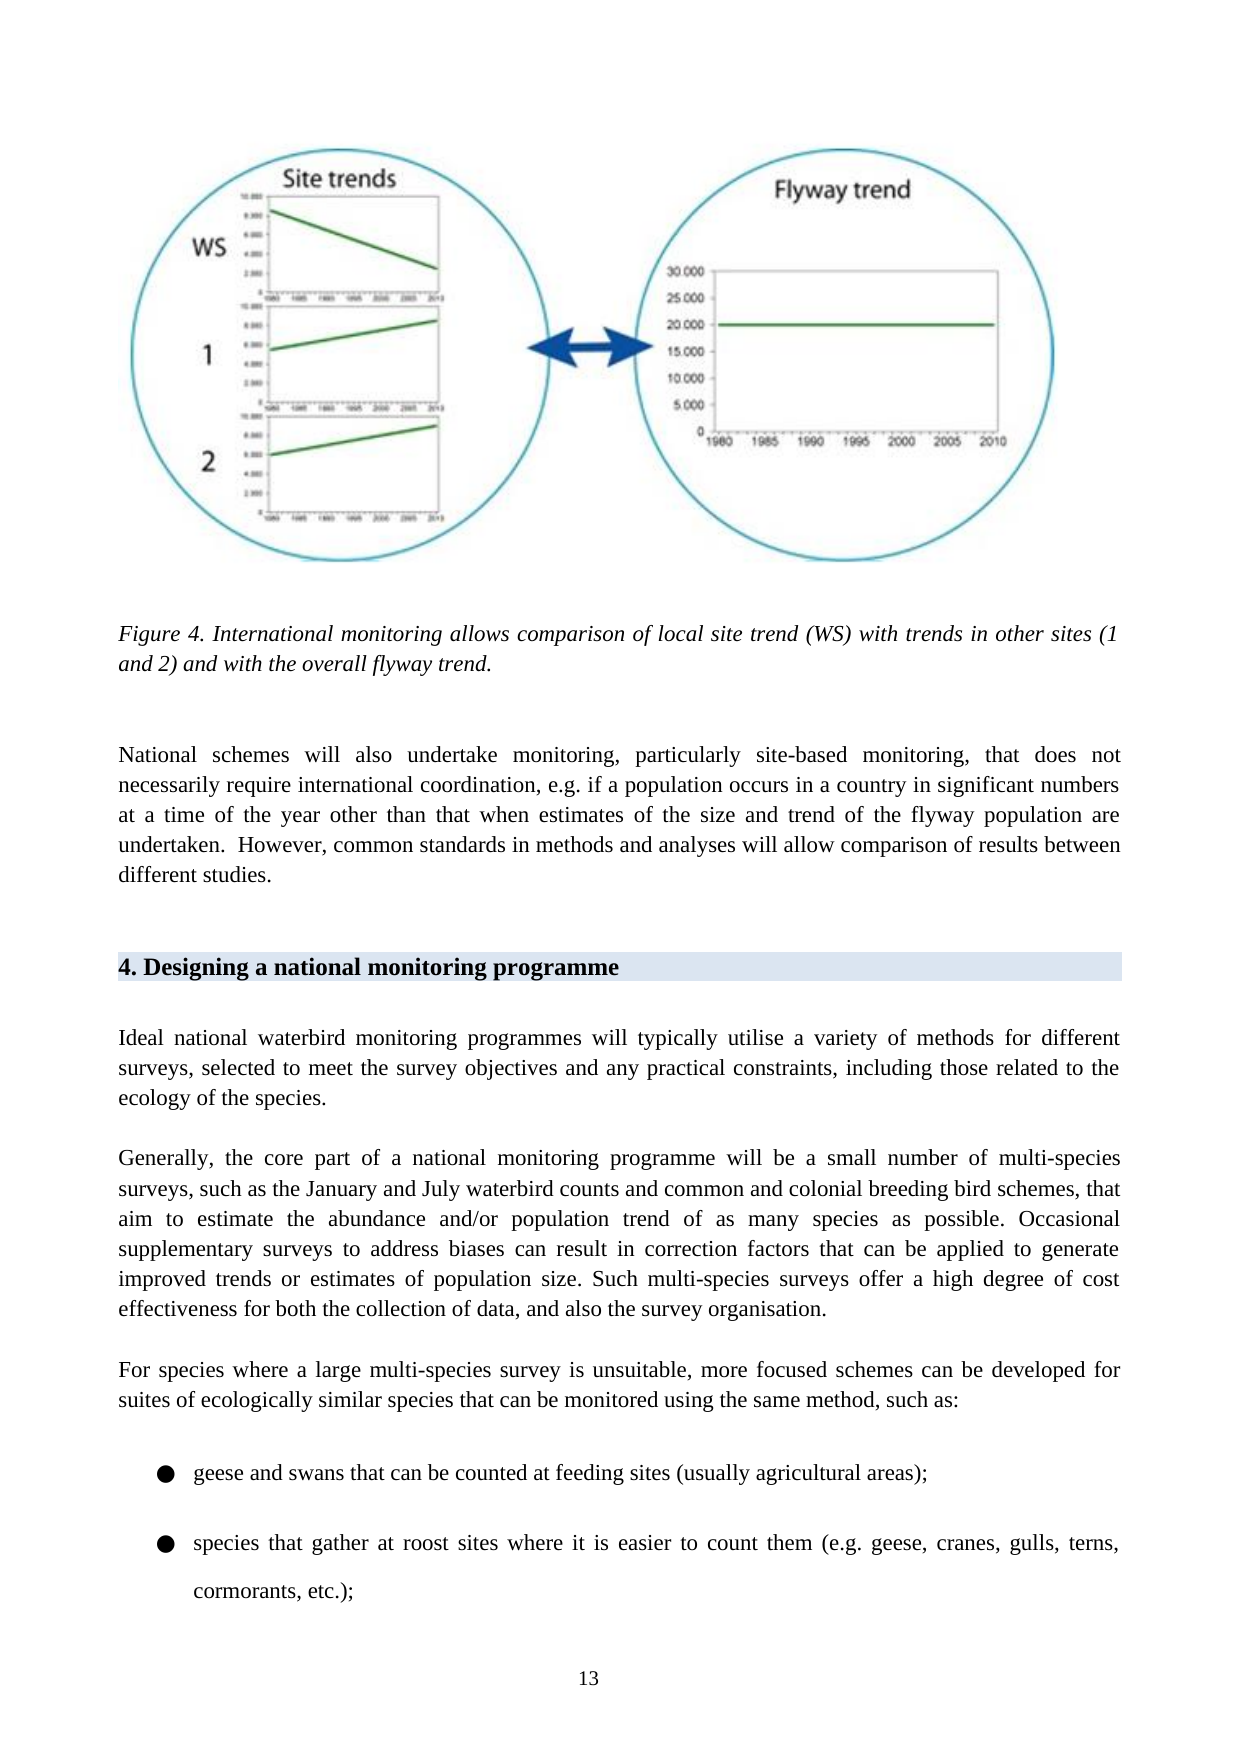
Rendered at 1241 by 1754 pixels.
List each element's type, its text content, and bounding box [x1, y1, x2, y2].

text Generally, the core part of a national monitoring programme will be a small number of multi-species surveys, such as the January and July waterbird counts and common and colonial breeding bird schemes, that aim to estimate the abundance and/or population trend of as many species as possible. Occasional supplementary surveys to address biases can result in correction factors that can be applied to generate improved trends or estimates of population size. Such multi-species surveys offer a high degree of cost effectiveness for both the collection of data, and also the survey organisation. [118, 1144, 1122, 1322]
text Ideal national waterbird monitoring programmes will typically utilise a variety of methods for different surveys, selected to meet the survey objectives and any practical constraints, including those related to the ecology of the species. [118, 1023, 1122, 1110]
text National schemes will also undertake monitoring, particularly site-based monitoring, that does not necessarily require international coordination, e.g. if a population occurs in a country in significant numbers at a time of the year other than that when estimates of the size and trend of the flyway population are undertaken. However, common standards in methods and analyses will allow comparison of results between different studies. [118, 741, 1122, 888]
list geese and swans that can be counted at feeding sites (usually agricultural areas); [156, 1446, 1122, 1493]
text 4. Designing a national monitoring programme [118, 952, 1122, 981]
picture [118, 118, 1079, 616]
text For species where a large multi-species survey is unsuitable, more focused schemes can be developed for suites of ecologically similar species that can be monitored using the same method, such as: [118, 1356, 1122, 1412]
text Figure 4. International monitoring allows comparison of local site trend (WS) with trends in other sites (1 and 2) and with the overall flyway trend. [118, 620, 1122, 676]
list species that gather at roost sites where it is easier to count them (e.g. geese, cranes, gulls, terns, cormorants, etc.); [156, 1517, 1122, 1603]
